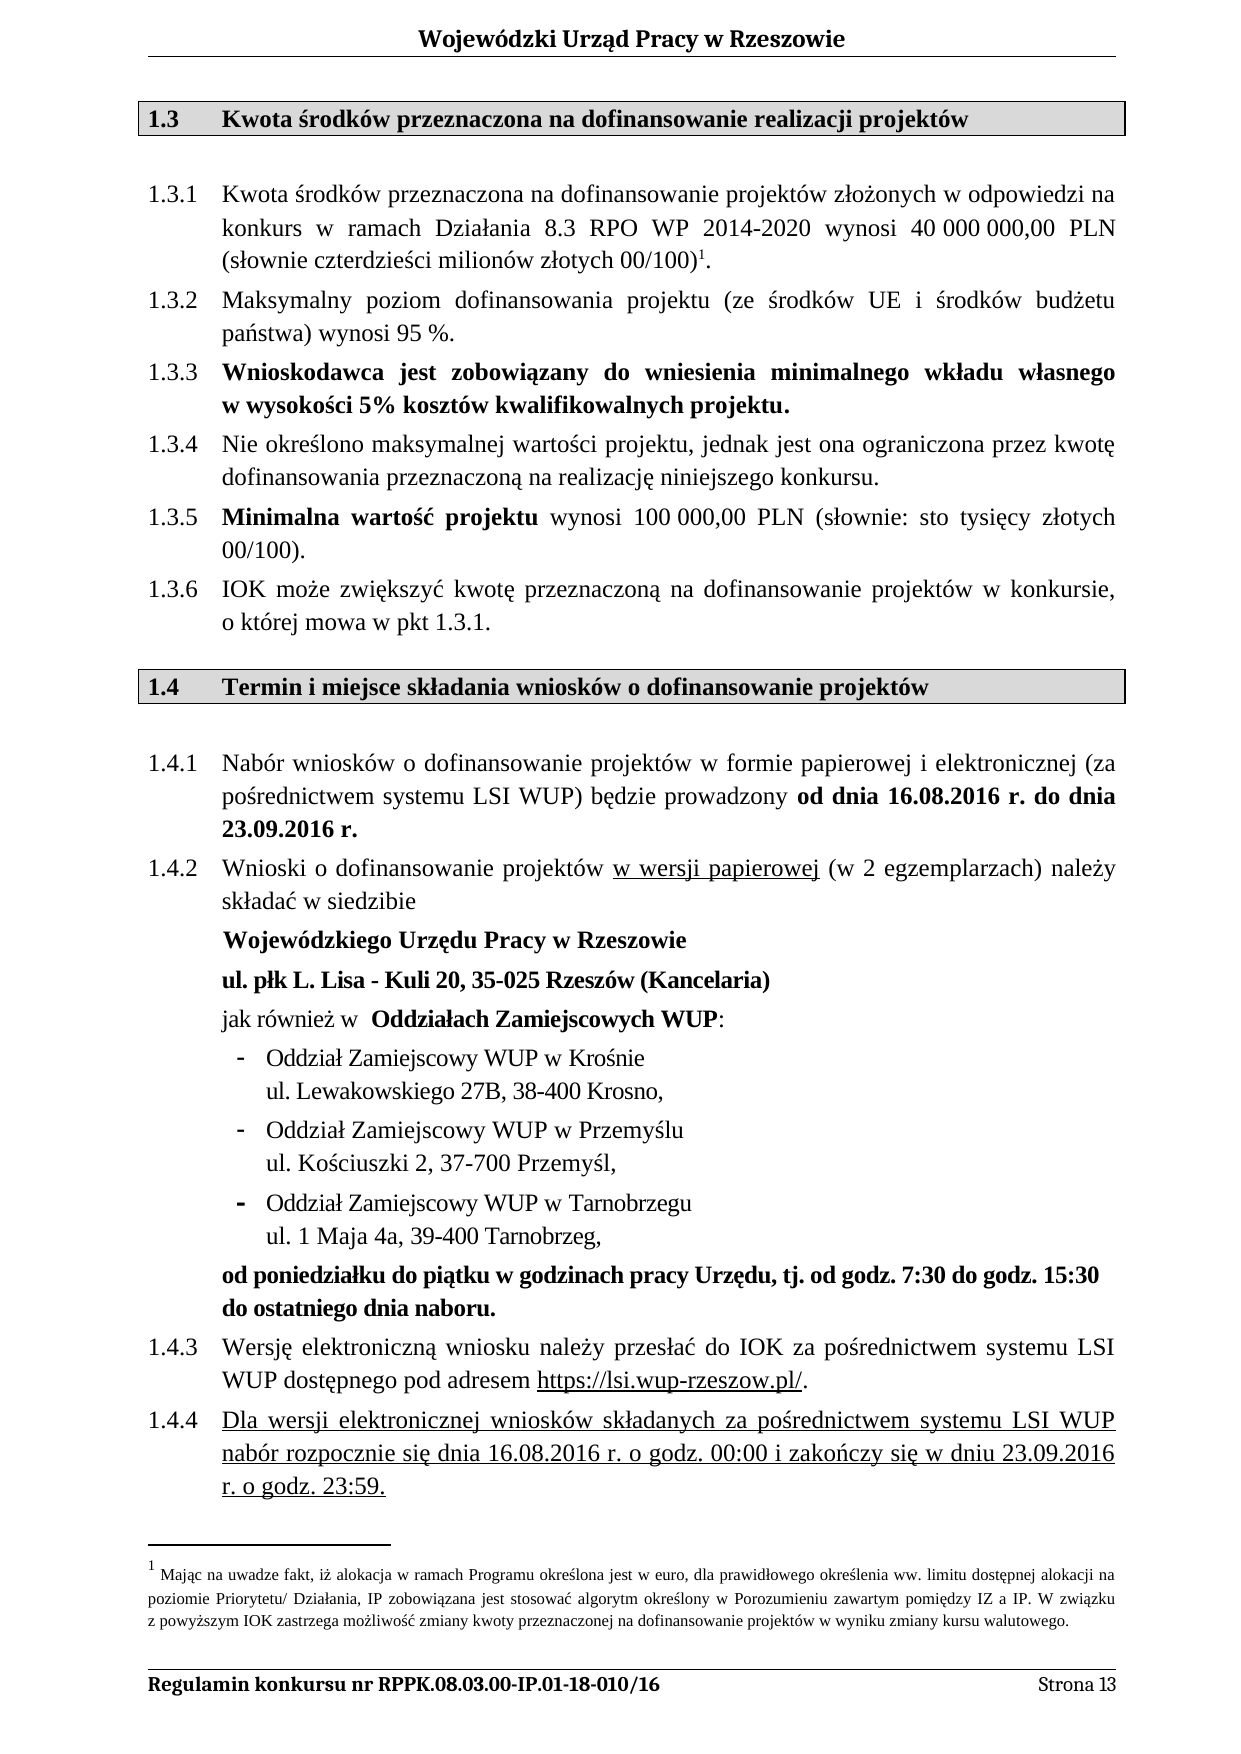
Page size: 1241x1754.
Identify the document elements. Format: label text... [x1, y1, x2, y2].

subtitle Wnioskodawca jest zobowiązany do wniesienia minimalnego wkładu własnego w wysokości 5% kosztów kwalifikowalnych projektu. [148, 357, 1116, 419]
text od poniedziałku do piątku w godzinach pracy Urzędu, tj. od godz. 7:30 do godz. 15:30 do ostatniego dnia naboru. [222, 1260, 1116, 1322]
subtitle Nabór wniosków o dofinansowanie projektów w formie papierowej i elektronicznej (za pośrednictwem systemu LSI WUP) będzie prowadzony od dnia 16.08.2016 r. do dnia 23.09.2016 r. [148, 748, 1116, 843]
list Oddział Zamiejscowy WUP w Przemyślu ul. Kościuszki 2, 37-700 Przemyśl, [236, 1116, 1116, 1177]
subtitle Termin i miejsce składania wniosków o dofinansowanie projektów [139, 670, 1124, 703]
subtitle Maksymalny poziom dofinansowania projektu (ze środków UE i środków budżetu państwa) wynosi 95 %. [148, 285, 1116, 347]
text ul. płk L. Lisa - Kuli 20, 35-025 Rzeszów (Kancelaria) [222, 965, 1107, 993]
list Oddział Zamiejscowy WUP w Tarnobrzegu ul. 1 Maja 4a, 39-400 Tarnobrzeg, [236, 1188, 1116, 1249]
subtitle IOK może zwiększyć kwotę przeznaczoną na dofinansowanie projektów w konkursie, o której mowa w pkt 1.3.1. [148, 574, 1116, 636]
subtitle Wersję elektroniczną wniosku należy przesłać do IOK za pośrednictwem systemu LSI WUP dostępnego pod adresem https://lsi.wup-rzeszow.pl/. [148, 1332, 1116, 1394]
subtitle Dla wersji elektronicznej wniosków składanych za pośrednictwem systemu LSI WUP nabór rozpocznie się dnia 16.08.2016 r. o godz. 00:00 i zakończy się w dniu 23.09.2016 r. o godz. 23:59. [148, 1405, 1116, 1499]
subtitle Wnioski o dofinansowanie projektów w wersji papierowej (w 2 egzemplarzach) należy składać w siedzibie [148, 853, 1116, 915]
list Oddział Zamiejscowy WUP w Krośnie ul. Lewakowskiego 27B, 38-400 Krosno, [236, 1043, 1116, 1105]
text jak również w Oddziałach Zamiejscowych WUP: [148, 1004, 1116, 1033]
subtitle Nie określono maksymalnej wartości projektu, jednak jest ona ograniczona przez kwotę dofinansowania przeznaczoną na realizację niniejszego konkursu. [148, 429, 1116, 491]
subtitle Minimalna wartość projektu wynosi 100 000,00 PLN (słownie: sto tysięcy złotych 00/100). [148, 502, 1116, 563]
subtitle Kwota środków przeznaczona na dofinansowanie realizacji projektów [139, 102, 1124, 135]
subtitle Kwota środków przeznaczona na dofinansowanie projektów złożonych w odpowiedzi na konkurs w ramach Działania 8.3 RPO WP 2014-2020 wynosi 40 000 000,00 PLN (słownie czterdzieści milionów złotych 00/100). [148, 179, 1116, 274]
text Wojewódzkiego Urzędu Pracy w Rzeszowie [223, 925, 1116, 954]
